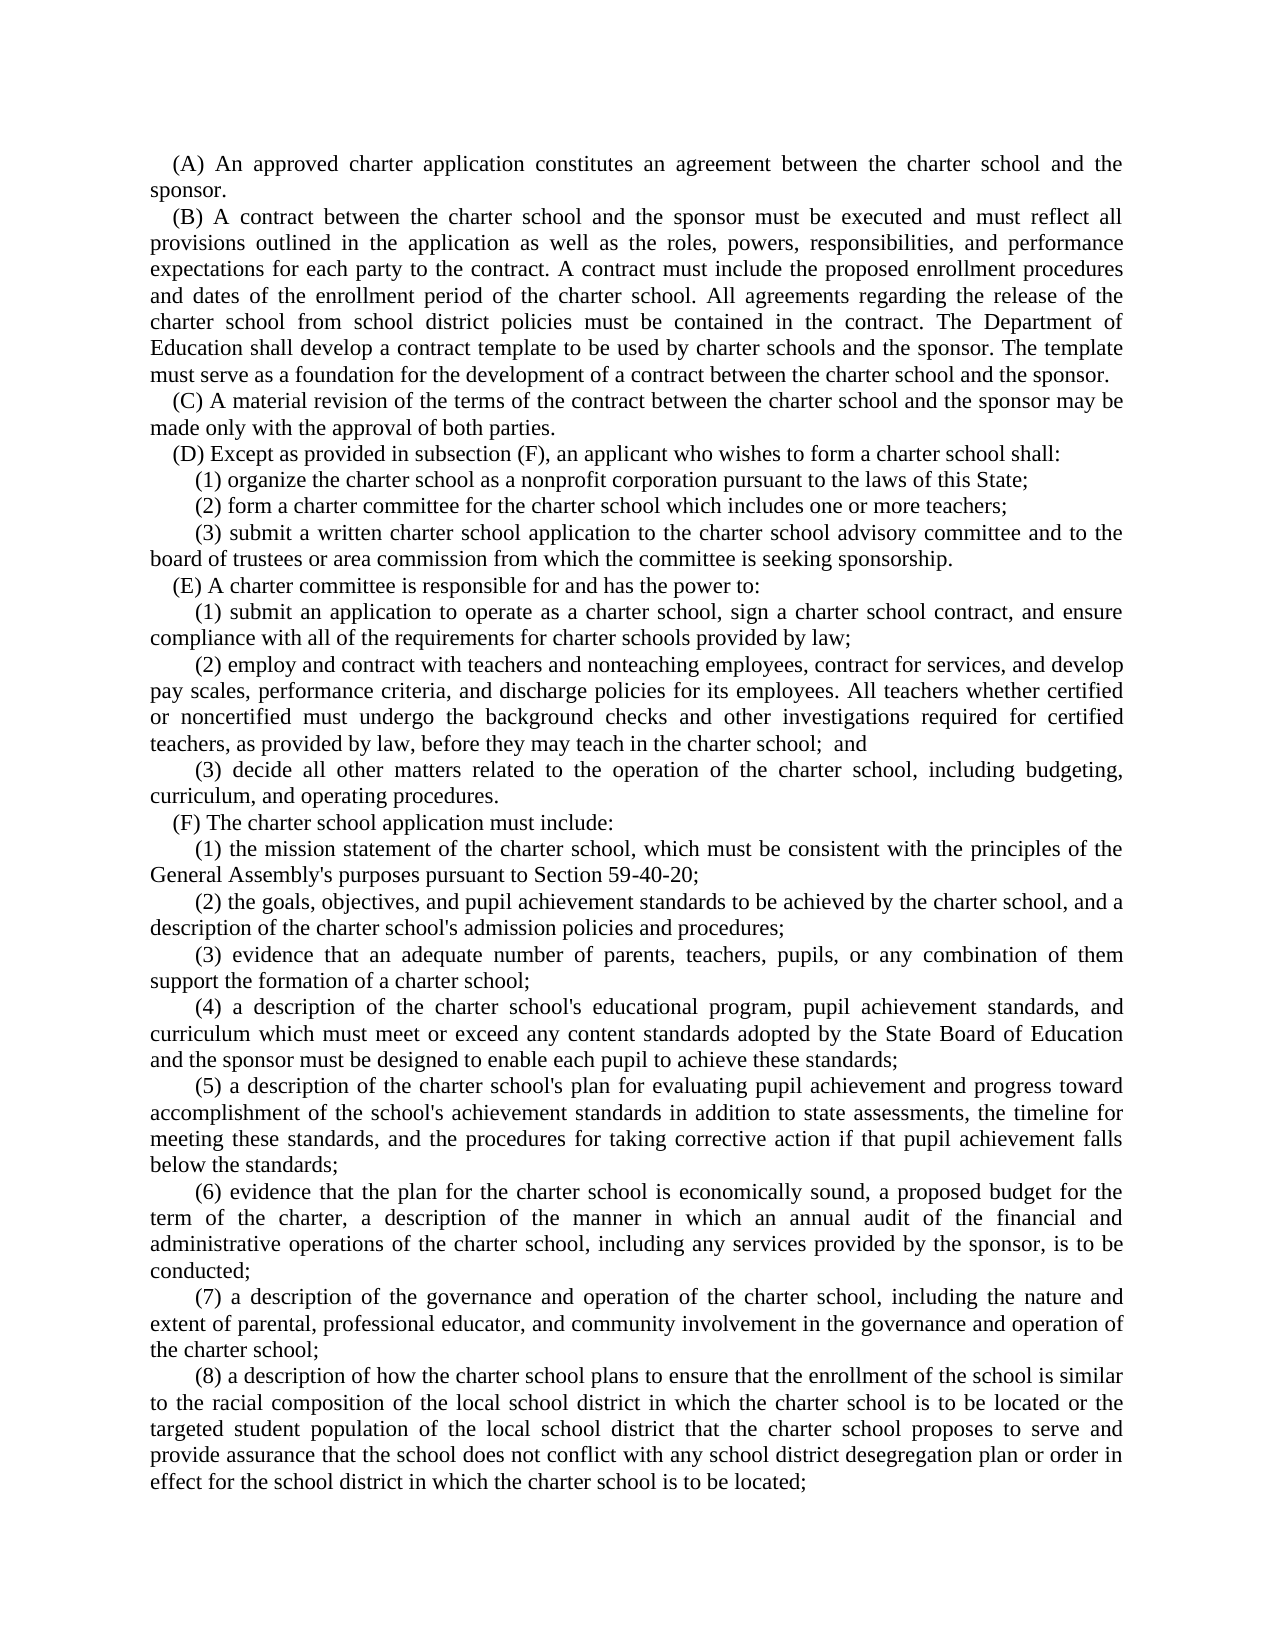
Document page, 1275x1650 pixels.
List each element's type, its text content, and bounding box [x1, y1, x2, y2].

text (A) An approved charter application constitutes an agreement between the charter school and the sponsor. [150, 150, 1125, 203]
text (E) A charter committee is responsible for and has the power to: [150, 572, 1125, 598]
text (C) A material revision of the terms of the contract between the charter school and the sponsor may be made only with the approval of both parties. [150, 387, 1125, 440]
text (1) organize the charter school as a nonprofit corporation pursuant to the laws of this State; [150, 466, 1125, 493]
text (D) Except as provided in subsection (F), an applicant who wishes to form a charter school shall: [150, 440, 1125, 466]
text (B) A contract between the charter school and the sponsor must be executed and must reflect all provisions outlined in the application as well as the roles, powers, responsibilities, and performance expectations for each party to the contract. A contract must include the proposed enrollment procedures and dates of the enrollment period of the charter school. All agreements regarding the release of the charter school from school district policies must be contained in the contract. The Department of Education shall develop a contract template to be used by charter schools and the sponsor. The template must serve as a foundation for the development of a contract between the charter school and the sponsor. [150, 203, 1125, 387]
text (3) submit a written charter school application to the charter school advisory committee and to the board of trustees or area commission from which the committee is seeking sponsorship. [150, 519, 1125, 572]
text (3) evidence that an adequate number of parents, teachers, pupils, or any combination of them support the formation of a charter school; [150, 941, 1125, 993]
text (5) a description of the charter school's plan for evaluating pupil achievement and progress toward accomplishment of the school's achievement standards in addition to state assessments, the timeline for meeting these standards, and the procedures for taking corrective action if that pupil achievement falls below the standards; [150, 1072, 1125, 1178]
text (1) submit an application to operate as a charter school, sign a charter school contract, and ensure compliance with all of the requirements for charter schools provided by law; [150, 598, 1125, 651]
text (6) evidence that the plan for the charter school is economically sound, a proposed budget for the term of the charter, a description of the manner in which an annual audit of the financial and administrative operations of the charter school, including any services provided by the sponsor, is to be conducted; [150, 1178, 1125, 1283]
text (2) the goals, objectives, and pupil achievement standards to be achieved by the charter school, and a description of the charter school's admission policies and procedures; [150, 888, 1125, 941]
text (8) a description of how the charter school plans to ensure that the enrollment of the school is similar to the racial composition of the local school district in which the charter school is to be located or the targeted student population of the local school district that the charter school proposes to serve and provide assurance that the school does not conflict with any school district desegregation plan or order in effect for the school district in which the charter school is to be located; [150, 1362, 1125, 1494]
text (F) The charter school application must include: [150, 809, 1125, 835]
text (2) form a charter committee for the charter school which includes one or more teachers; [150, 493, 1125, 519]
text (1) the mission statement of the charter school, which must be consistent with the principles of the General Assembly's purposes pursuant to Section 59-40-20; [150, 835, 1125, 888]
text (2) employ and contract with teachers and nonteaching employees, contract for services, and develop pay scales, performance criteria, and discharge policies for its employees. All teachers whether certified or noncertified must undergo the background checks and other investigations required for certified teachers, as provided by law, before they may teach in the charter school; and [150, 651, 1125, 756]
text (3) decide all other matters related to the operation of the charter school, including budgeting, curriculum, and operating procedures. [150, 756, 1125, 809]
text (4) a description of the charter school's educational program, pupil achievement standards, and curriculum which must meet or exceed any content standards adopted by the State Board of Education and the sponsor must be designed to enable each pupil to achieve these standards; [150, 993, 1125, 1072]
text (7) a description of the governance and operation of the charter school, including the nature and extent of parental, professional educator, and community involvement in the governance and operation of the charter school; [150, 1283, 1125, 1362]
